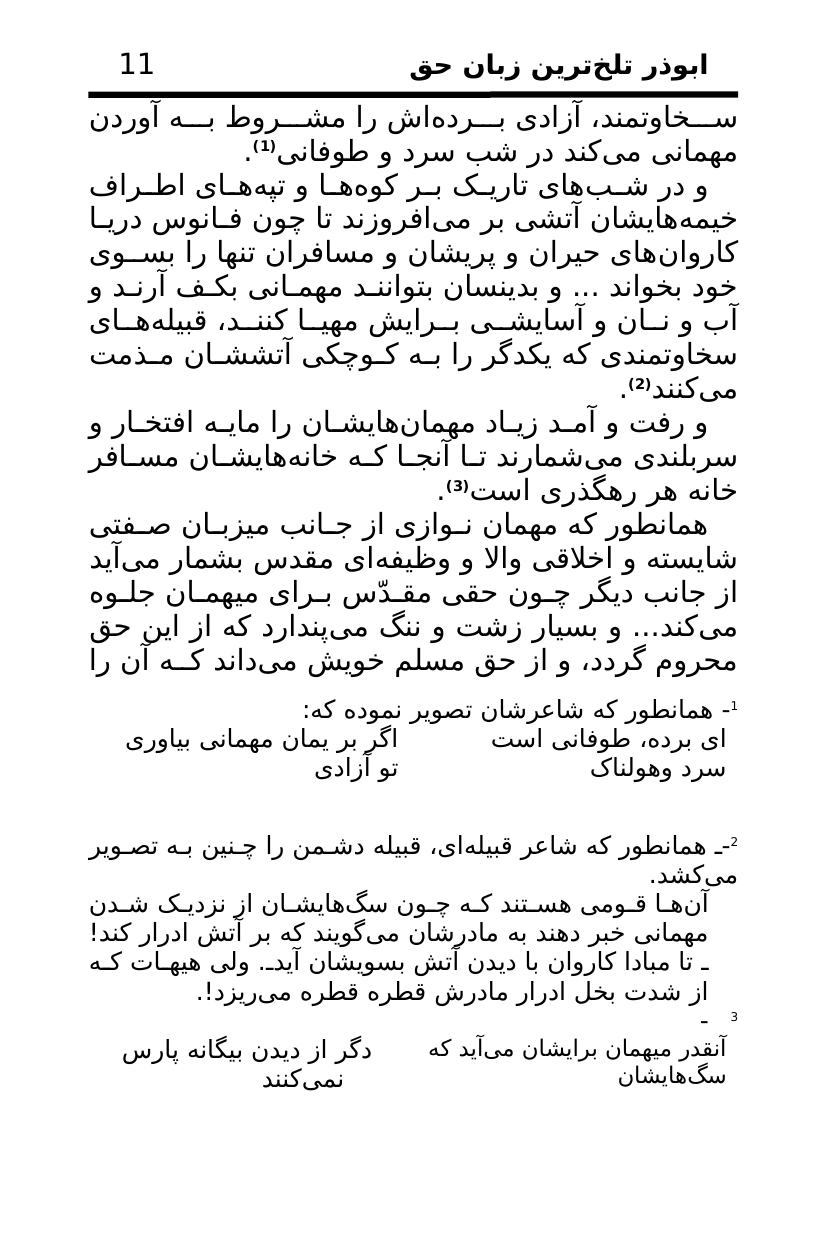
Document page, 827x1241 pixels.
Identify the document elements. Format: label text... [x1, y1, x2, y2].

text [89, 100, 738, 168]
text همانطور که مهمان نوازی از جانب میزبان صفتی شایسته و اخلاقی والا و وظیفه‌ای مقدس بشمار می‌آید از جانب دیگر چون حقی مقدّس برای میهمان جلوه می‌کند... و بسیار زشت و ننگ می‌پندارد که از این حق محروم گردد، و از حق مسلم خویش می‌داند که آن را بدست آورد حتّی اگر مجبور شود با قدرت بازو حق خویش را از گلوی میزبان بیرون کشد!... [89, 507, 738, 677]
text و در شب‌های تاریک بر کوه‌ها و تپه‌های اطراف خیمه‌هایشان آتشی بر می‌افروزند تا چون فانوس دریا کاروان‌های حیران و پریشان و مسافران تنها را بسوی خود بخواند ... و بدینسان بتوانند مهمانی بکف آرند و آب و نان و آسایشی برایش مهیا کنند، قبیله‌های سخاوتمندی که یکدگر را به کوچکی آتششان مذمت می‌کنند(). [89, 168, 738, 406]
text و رفت و آمد زیاد مهمان‌هایشان را مایه افتخار و سربلندی می‌شمارند تا آنجا که خانه‌هایشان مسافر خانه هر رهگذری است(). [89, 406, 738, 507]
